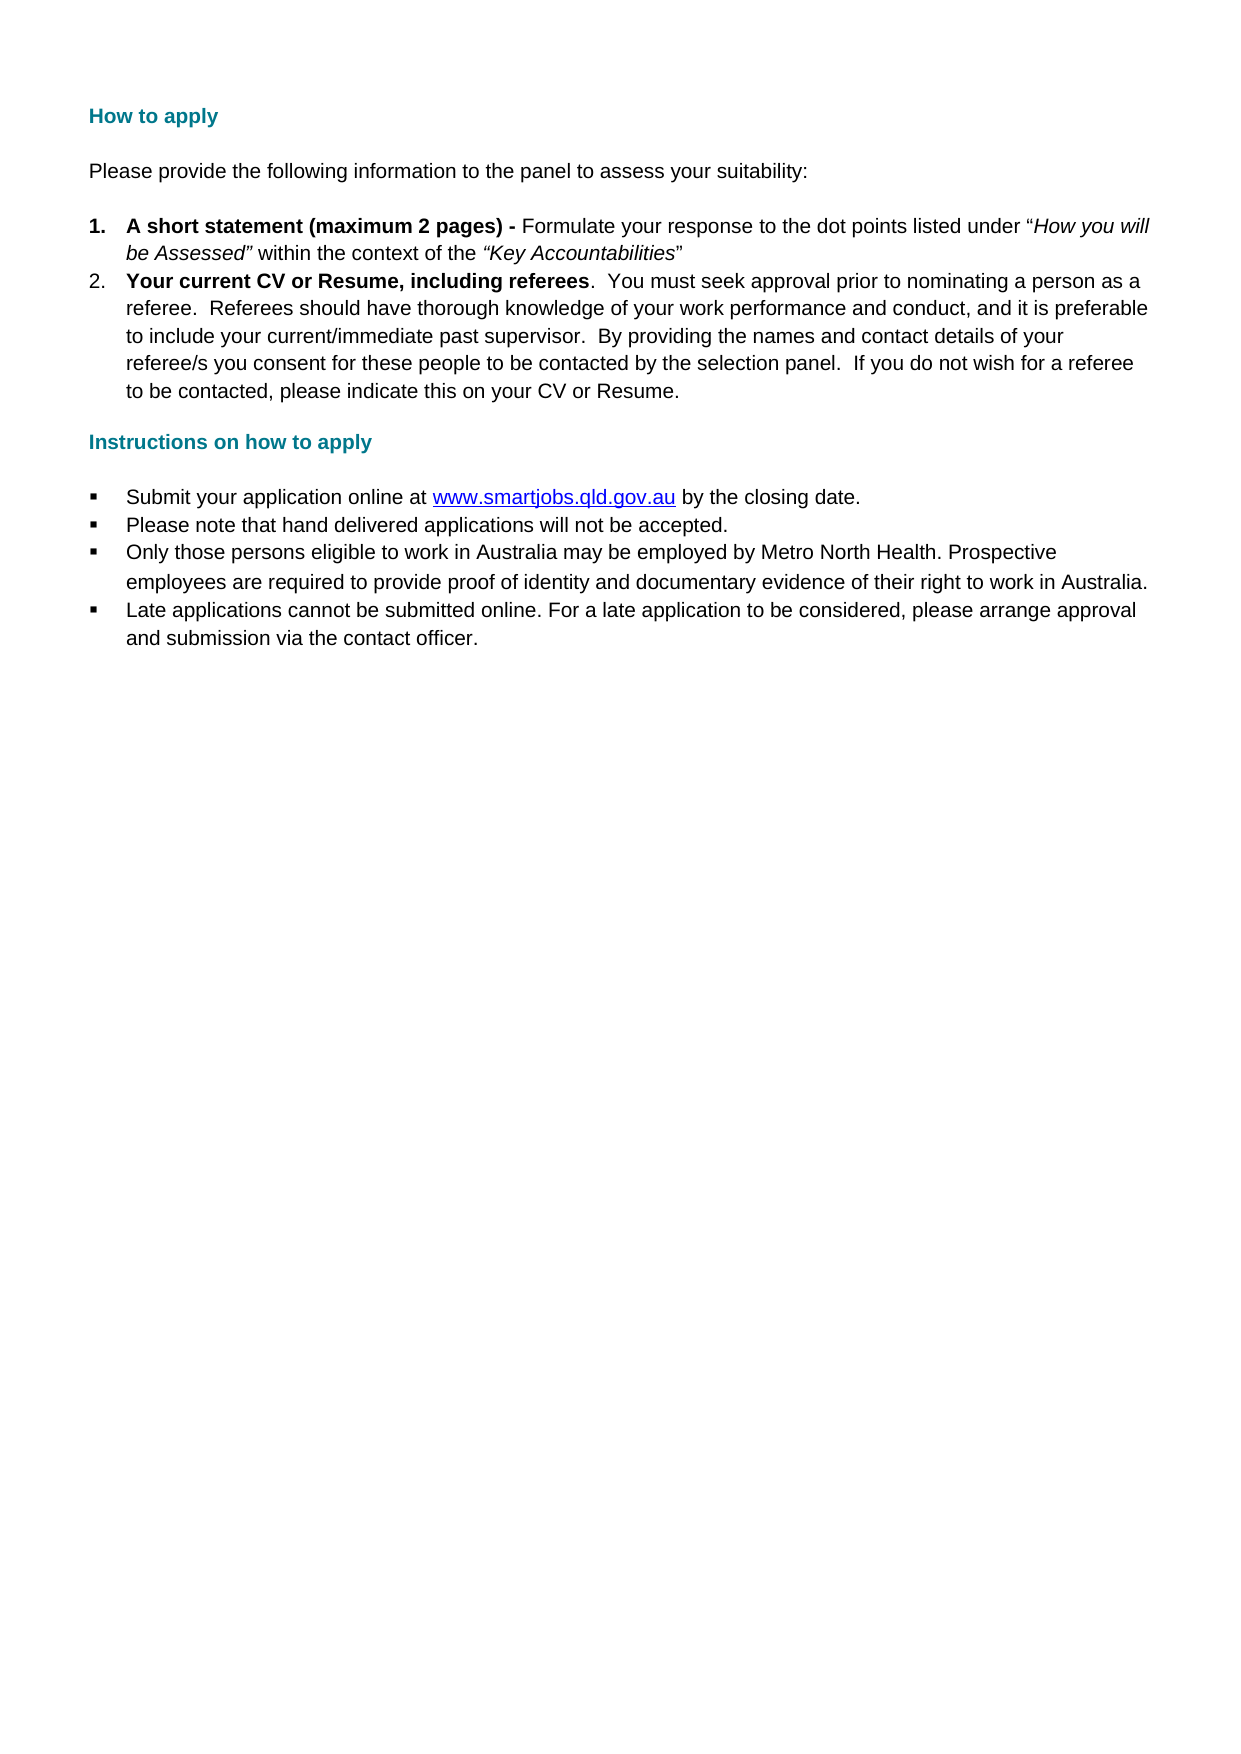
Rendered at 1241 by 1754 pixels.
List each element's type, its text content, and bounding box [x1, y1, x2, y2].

list Your current CV or Resume, including referees. You must seek approval prior to nominating a person as a referee. Referees should have thorough knowledge of your work performance and conduct, and it is preferable to include your current/immediate past supervisor. By providing the names and contact details of your referee/s you consent for these people to be contacted by the selection panel. If you do not wish for a referee to be contacted, please indicate this on your CV or Resume. [89, 268, 1152, 402]
text How to apply [89, 103, 1152, 127]
list Please note that hand delivered applications will not be accepted. [89, 512, 1152, 537]
list Late applications cannot be submitted online. For a late application to be considered, please arrange approval and submission via the contact officer. [89, 598, 1152, 649]
text Please provide the following information to the panel to assess your suitability: [89, 158, 1152, 182]
list Submit your application online at www.smartjobs.qld.gov.au by the closing date. [89, 485, 1152, 509]
list Only those persons eligible to work in Australia may be employed by Metro North Health. Prospective employees are required to provide proof of identity and documentary evidence of their right to work in Australia. [89, 540, 1152, 594]
text Instructions on how to apply [89, 430, 1152, 454]
list A short statement (maximum 2 pages) - Formulate your response to the dot points listed under “How you will be Assessed” within the context of the “Key Accountabilities” [89, 213, 1152, 265]
